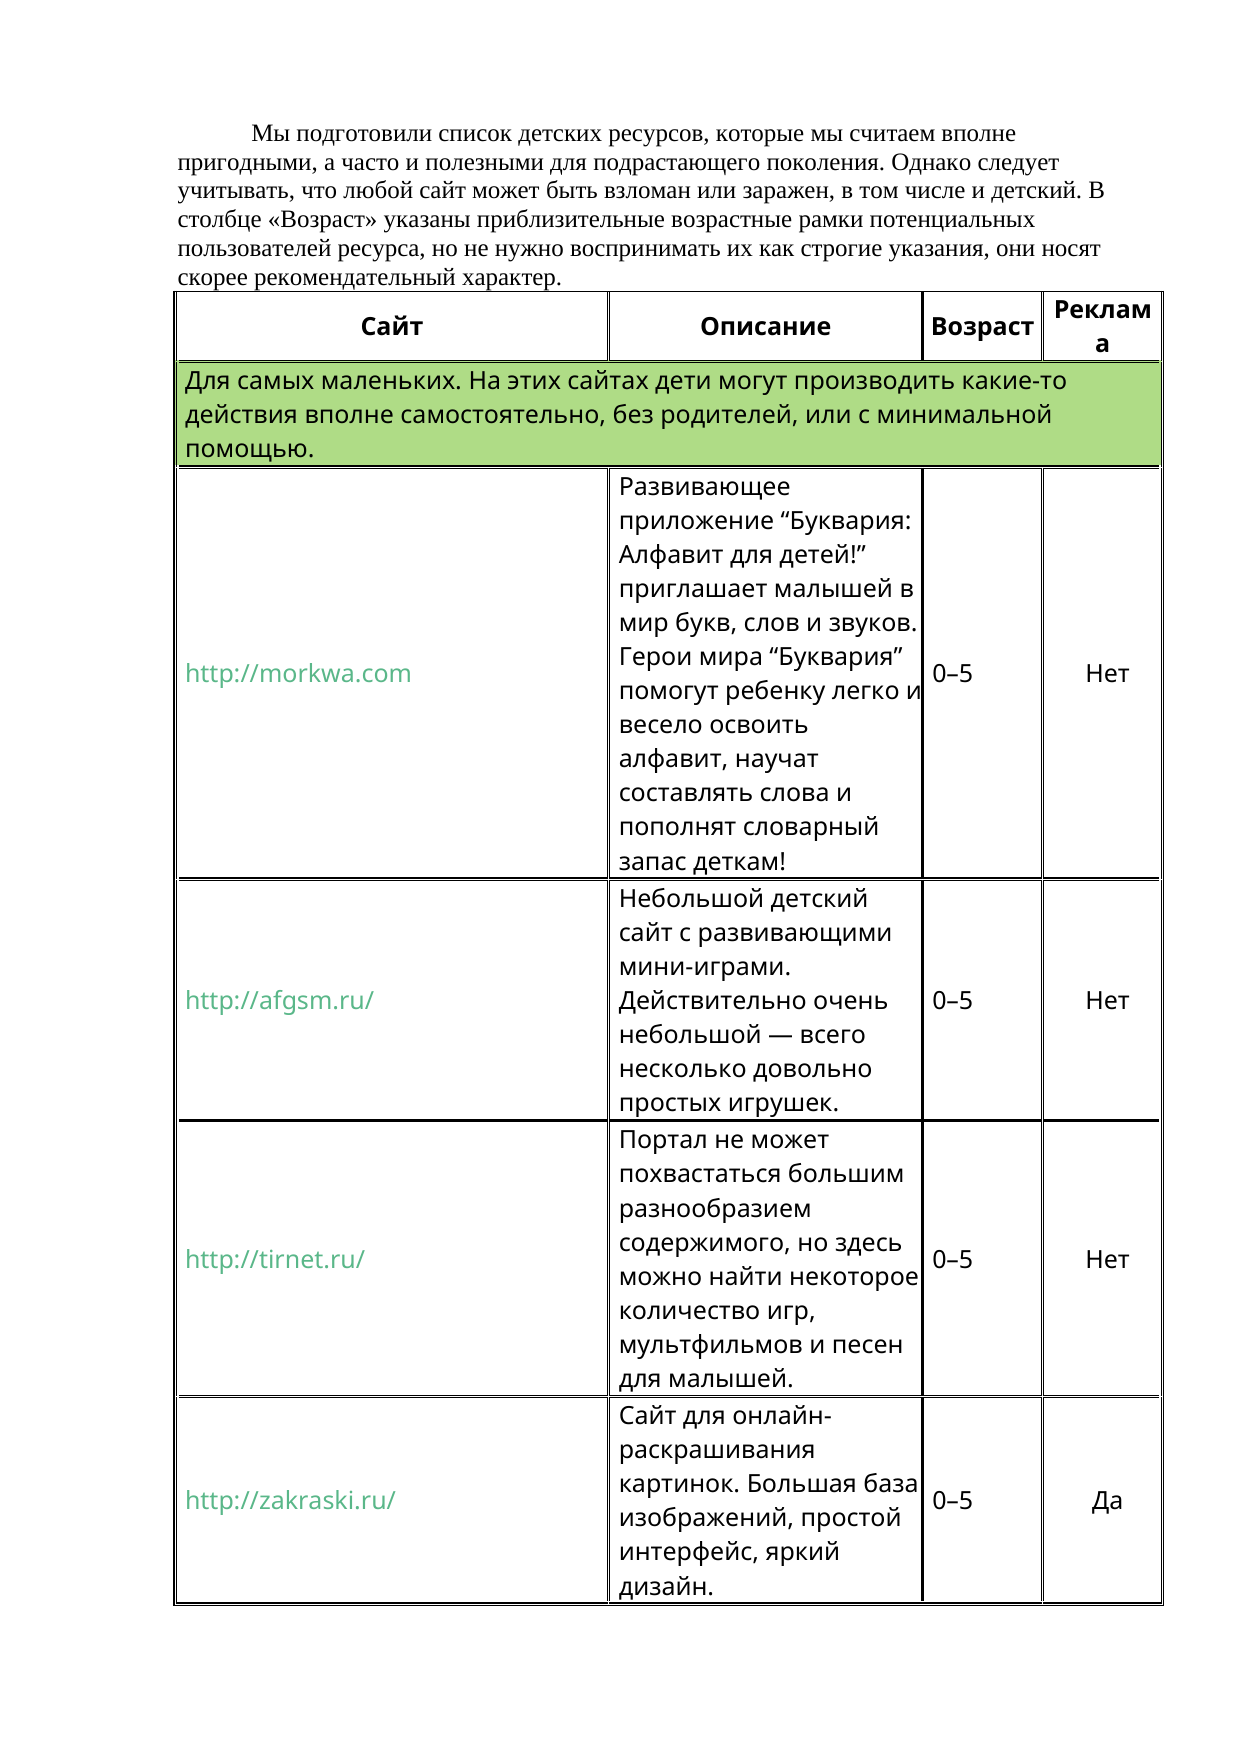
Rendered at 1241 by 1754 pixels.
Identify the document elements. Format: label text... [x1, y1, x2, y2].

table_header Сайт [177, 292, 607, 360]
table_cell Небольшой детский сайт с развивающими мини-играми. Действительно очень небольшой — всего несколько довольно простых игрушек. [610, 881, 921, 1119]
table_cell 0–5 [924, 469, 1041, 877]
table_cell 0–5 [924, 1122, 1041, 1394]
table_cell http://morkwa.com [177, 465, 607, 877]
table_cell Портал не может похвастаться большим разнообразием содержимого, но здесь можно найти некоторое количество игр, мультфильмов и песен для малышей. [610, 1122, 921, 1394]
table_cell Развивающее приложение “Буквария: Алфавит для детей!” приглашает малышей в мир букв, слов и звуков. Герои мира “Буквария” помогут ребенку легко и весело освоить алфавит, научат составлять слова и пополнят словарный запас деткам! [610, 469, 921, 877]
table_cell Нет [1044, 877, 1161, 1119]
table_header Реклама [1044, 292, 1161, 360]
table_cell 0–5 [922, 1398, 1043, 1602]
table_cell Для самых маленьких. На этих сайтах дети могут производить какие-то действия вполне самостоятельно, без родителей, или с минимальной помощью. [175, 360, 1162, 465]
table_header Описание [610, 292, 921, 360]
table_cell http://tirnet.ru/ [177, 1119, 607, 1394]
table_cell http://zakraski.ru/ [177, 1395, 609, 1602]
table_cell Нет [1044, 1119, 1161, 1394]
table_header Возраст [924, 292, 1041, 360]
text Мы подготовили список детских ресурсов, которые мы считаем вполне пригодными, а часто и полезными для подрастающего поколения. Однако следует учитывать, что любой сайт может быть взломан или заражен, в том числе и детский. В столбце «Возраст» указаны приблизительные возрастные рамки потенциальных пользователей ресурса, но не нужно воспринимать их как строгие указания, они носят скорее рекомендательный характер. [177, 118, 1152, 291]
table_cell Да [1043, 1395, 1161, 1602]
table_cell Нет [1044, 465, 1161, 877]
table_cell http://afgsm.ru/ [177, 877, 607, 1119]
table_cell 0–5 [924, 881, 1041, 1119]
table_cell Сайт для онлайн-раскрашивания картинок. Большая база изображений, простой интерфейс, яркий дизайн. [609, 1398, 922, 1602]
